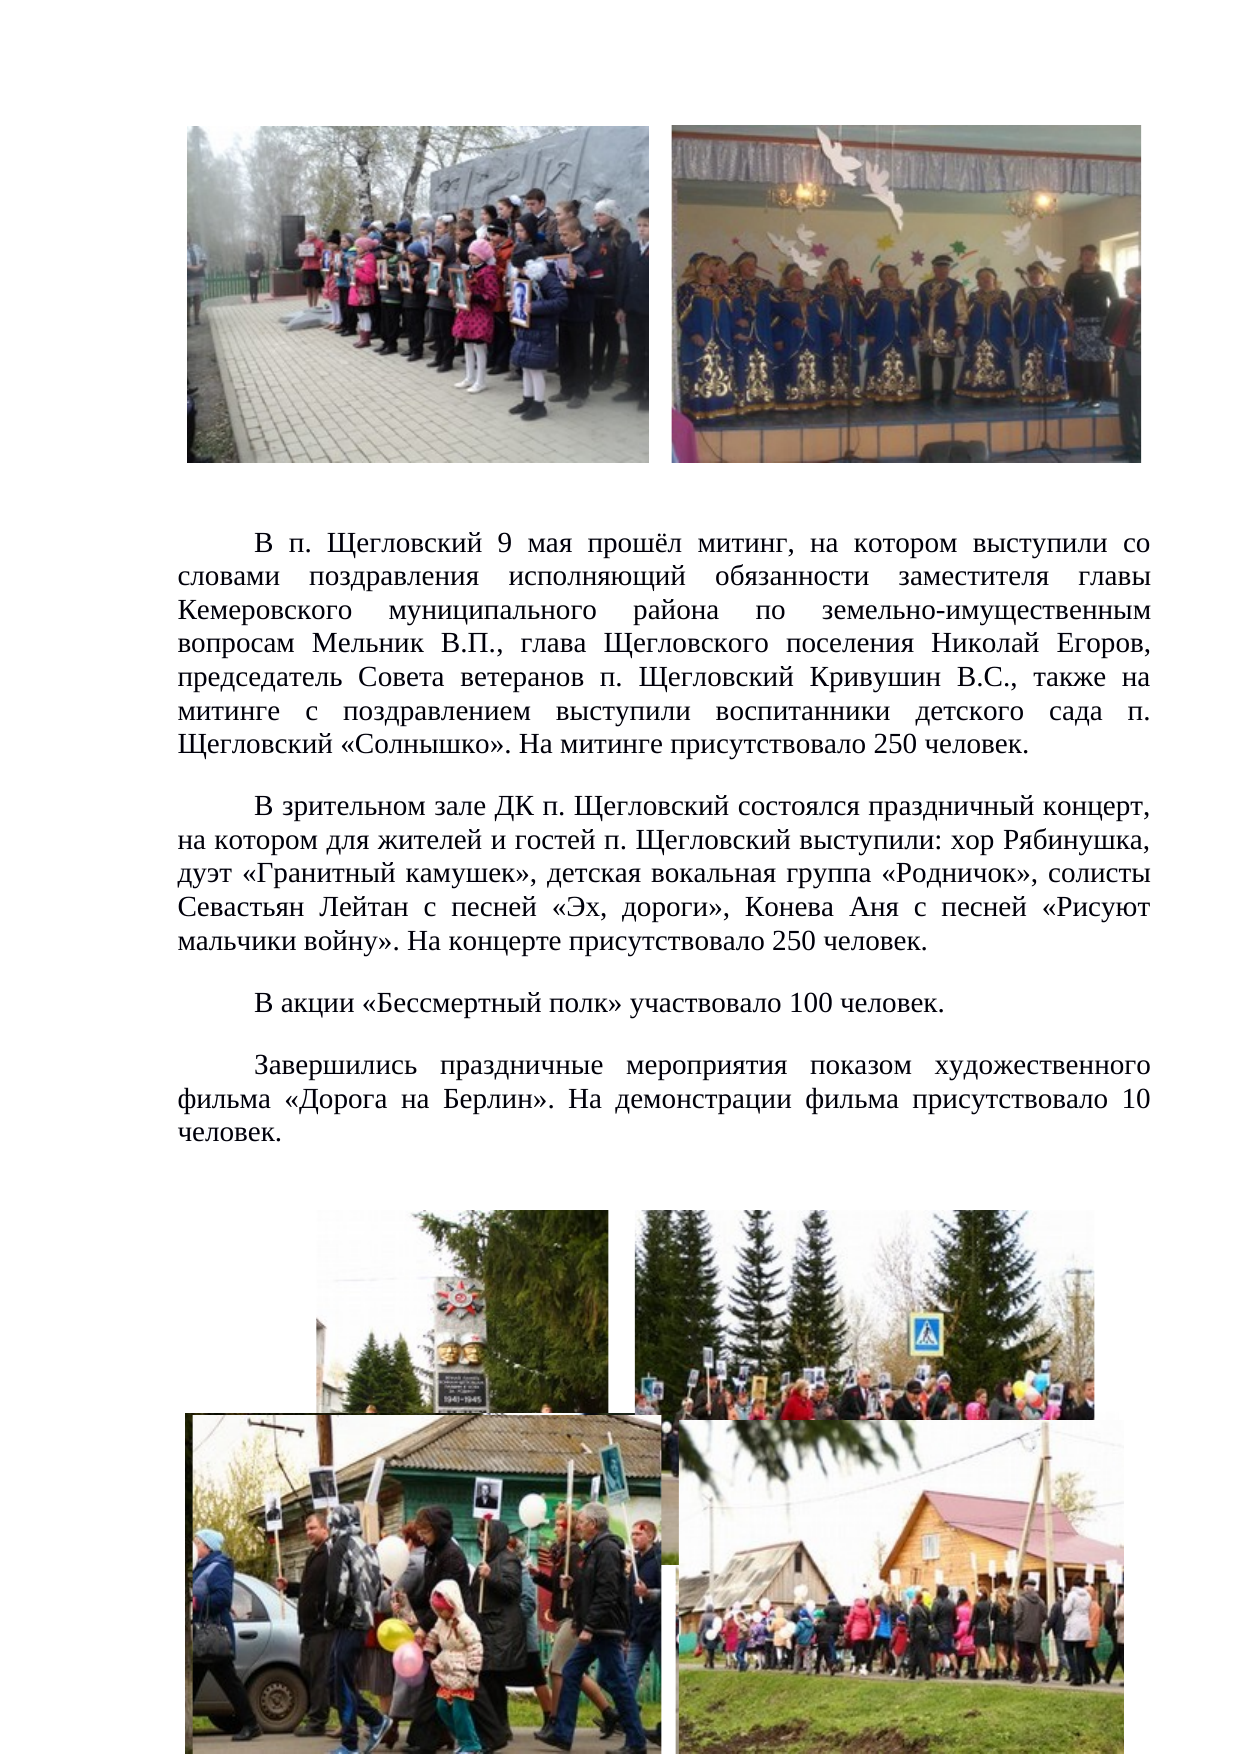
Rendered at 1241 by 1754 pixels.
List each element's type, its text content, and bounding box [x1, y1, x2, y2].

text В п. Щегловский 9 мая прошёл митинг, на котором выступили со словами поздравления исполняющий обязанности заместителя главы Кемеровского муниципального района по земельно-имущественным вопросам Мельник В.П., глава Щегловского поселения Николай Егоров, председатель Совета ветеранов п. Щегловский Кривушин В.С., также на митинге с поздравлением выступили воспитанники детского сада п. Щегловский «Солнышко». На митинге присутствовало 250 человек. [177, 525, 1152, 592]
text В акции «Бессмертный полк» участвовало 100 человек. [177, 985, 1152, 1018]
text В п. Щегловский 9 мая прошёл митинг, на котором выступили со словами поздравления исполняющий обязанности заместителя главы Кемеровского муниципального района по земельно-имущественным вопросам Мельник В.П., глава Щегловского поселения Николай Егоров, председатель Совета ветеранов п. Щегловский Кривушин В.С., также на митинге с поздравлением выступили воспитанники детского сада п. Щегловский «Солнышко». На митинге присутствовало 250 человек. [177, 626, 1152, 760]
picture [671, 125, 1142, 463]
text В зрительном зале ДК п. Щегловский состоялся праздничный концерт, на котором для жителей и гостей п. Щегловский выступили: хор Рябинушка, дуэт «Гранитный камушек», детская вокальная группа «Родничок», солисты Севастьян Лейтан с песней «Эх, дороги», Конева Аня с песней «Рисуют мальчики войну». На концерте присутствовало 250 человек. [177, 788, 1152, 956]
picture [185, 1210, 1124, 1754]
picture [187, 126, 649, 463]
text Завершились праздничные мероприятия показом художественного фильма «Дорога на Берлин». На демонстрации фильма присутствовало 10 человек. [177, 1047, 1152, 1148]
